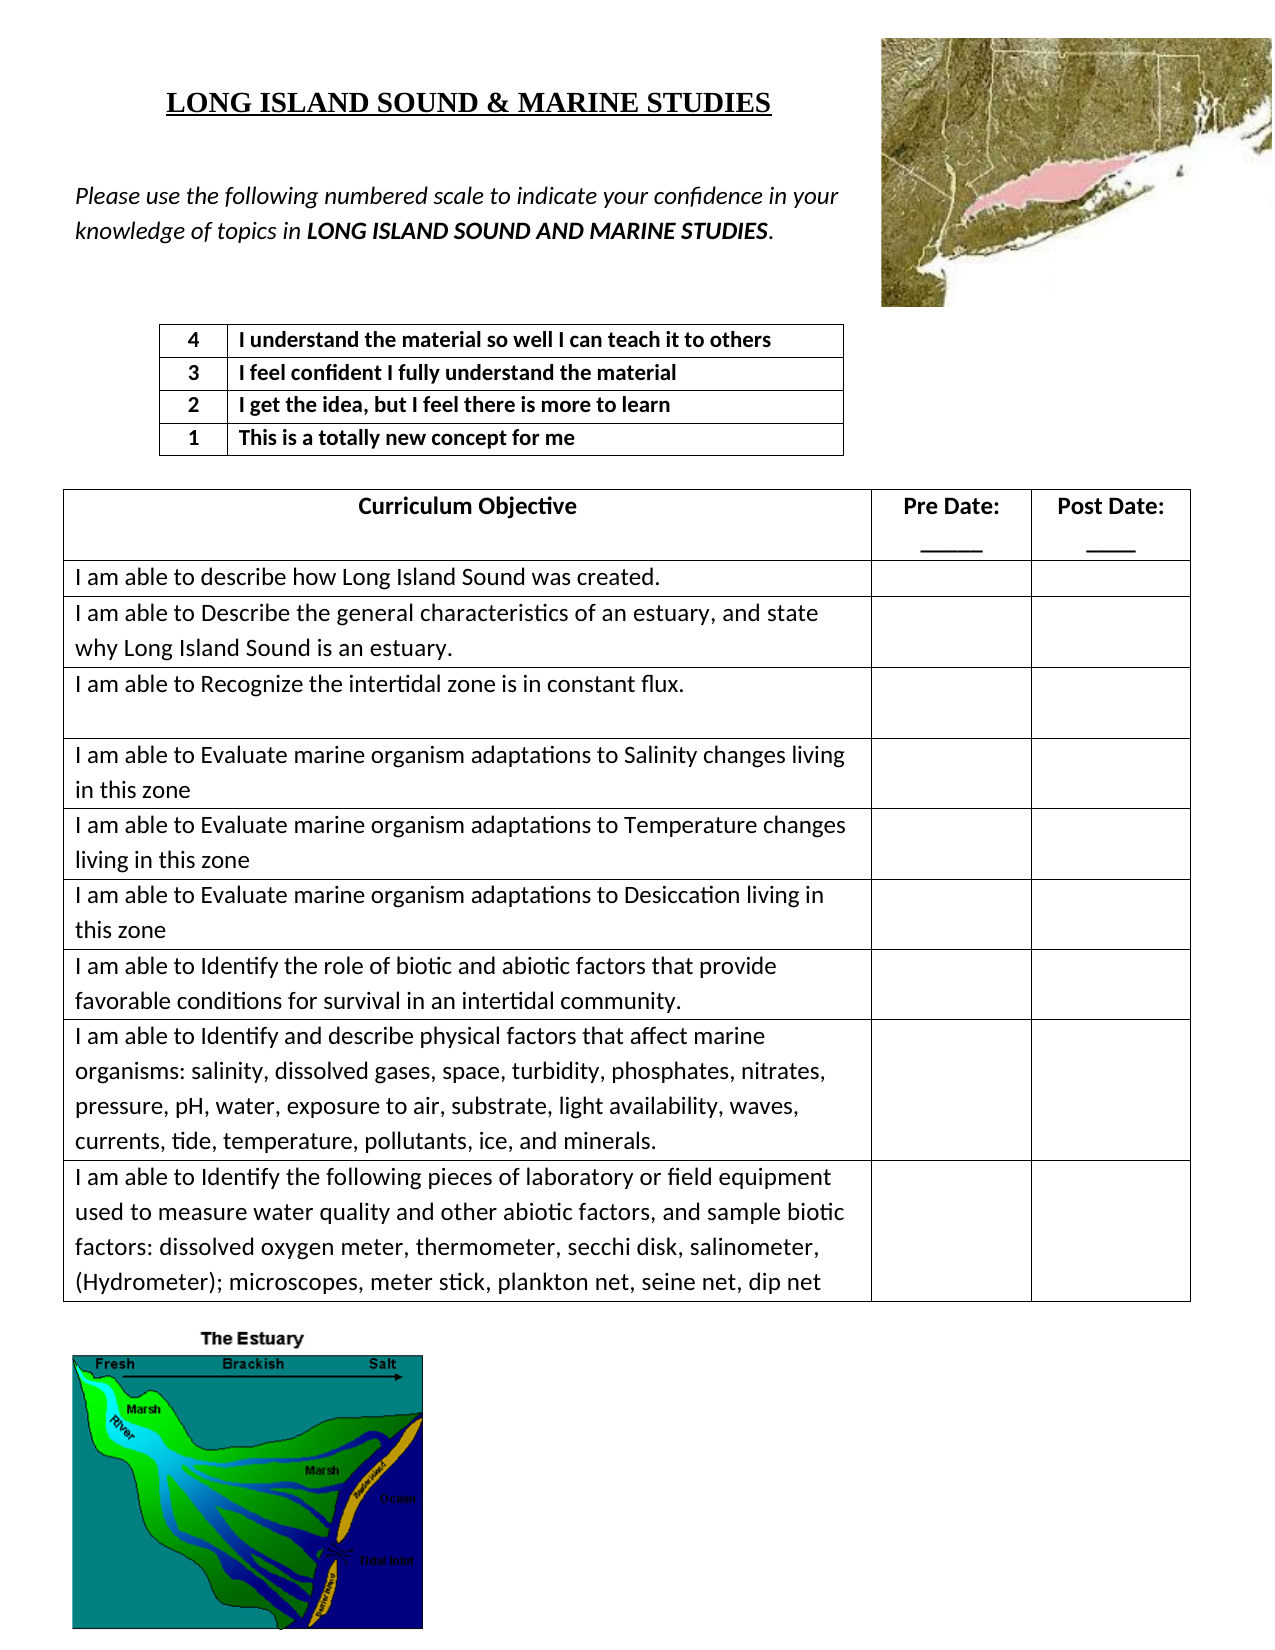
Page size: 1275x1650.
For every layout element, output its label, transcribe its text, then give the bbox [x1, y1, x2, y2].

table_cell [1032, 597, 1190, 667]
table_cell I am able to Identify the following pieces of laboratory or field equipment used to measure water quality and other abiotic factors, and sample biotic factors: dissolved oxygen meter, thermometer, secchi disk, salinometer, (Hydrometer); microscopes, meter stick, plankton net, seine net, dip net [64, 1161, 871, 1301]
table_cell [1032, 1020, 1190, 1160]
table_cell [1032, 561, 1190, 596]
table_header Curriculum Objective [64, 490, 871, 560]
table_cell I am able to Evaluate marine organism adaptations to Salinity changes living in this zone [64, 739, 871, 808]
table_cell [872, 739, 1031, 808]
table_cell 1 [160, 424, 227, 455]
table_header 4 [160, 325, 227, 357]
table_cell [872, 668, 1031, 738]
picture [72, 1329, 424, 1630]
table_cell [872, 809, 1031, 878]
table_cell [872, 1161, 1031, 1301]
table_cell I am able to Describe the general characteristics of an estuary, and state why Long Island Sound is an estuary. [64, 597, 871, 667]
table_cell I get the idea, but I feel there is more to learn [228, 391, 843, 422]
table_cell I am able to describe how Long Island Sound was created. [64, 561, 871, 596]
table_cell [872, 950, 1031, 1019]
table_cell [1032, 739, 1190, 808]
table_cell [872, 597, 1031, 667]
table_cell I am able to Evaluate marine organism adaptations to Temperature changes living in this zone [64, 809, 871, 878]
table_header Pre Date: _____ [872, 490, 1031, 560]
table_cell I am able to Identify the role of biotic and abiotic factors that provide favorable conditions for survival in an intertidal community. [64, 950, 871, 1019]
table_cell [872, 561, 1031, 596]
table_cell [1032, 950, 1190, 1019]
table_header Post Date: ____ [1032, 490, 1190, 560]
table_cell I feel confident I fully understand the material [228, 358, 843, 389]
table_cell [872, 1020, 1031, 1160]
table_cell I am able to Recognize the intertidal zone is in constant flux. [64, 668, 871, 738]
text LONG ISLAND SOUND & MARINE STUDIES [75, 85, 881, 119]
table_header I understand the material so well I can teach it to others [228, 325, 843, 357]
table_cell I am able to Identify and describe physical factors that affect marine organisms: salinity, dissolved gases, space, turbidity, phosphates, nitrates, pressure, pH, water, exposure to air, substrate, light availability, waves, currents, tide, temperature, pollutants, ice, and minerals. [64, 1020, 871, 1160]
table_cell 2 [160, 391, 227, 422]
table_cell I am able to Evaluate marine organism adaptations to Desiccation living in this zone [64, 880, 871, 949]
picture [881, 38, 1272, 307]
table_cell [872, 880, 1031, 949]
table_cell This is a totally new concept for me [228, 424, 843, 455]
table_cell [1032, 809, 1190, 878]
table_cell [1032, 668, 1190, 738]
table_cell [1032, 1161, 1190, 1301]
table_cell 3 [160, 358, 227, 389]
text Please use the following numbered scale to indicate your confidence in your knowledge of topics in LONG ISLAND SOUND AND MARINE STUDIES. [75, 180, 881, 245]
table_cell [1032, 880, 1190, 949]
